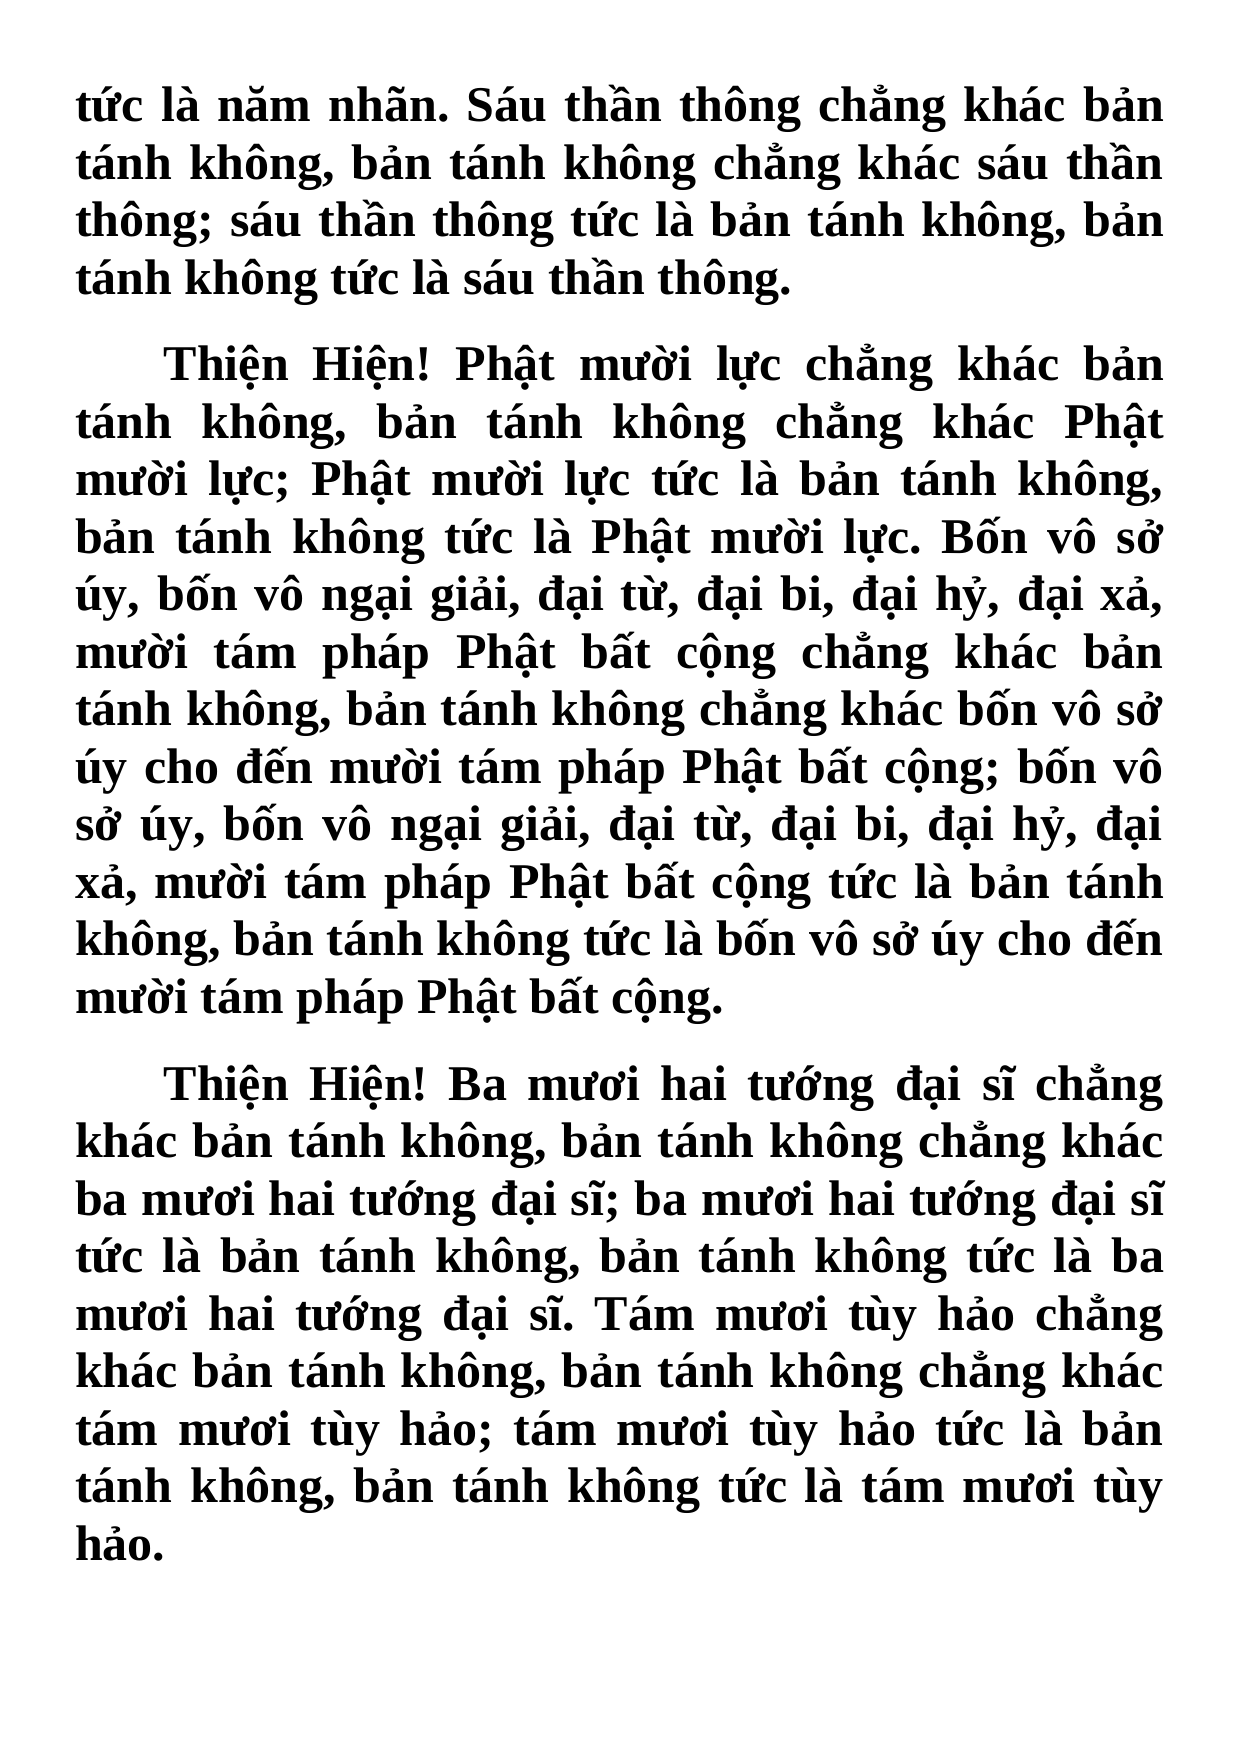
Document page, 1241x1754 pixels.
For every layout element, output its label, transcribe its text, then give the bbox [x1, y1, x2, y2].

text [75, 75, 1165, 305]
text Thiện Hiện! Phật mười lực chẳng khác bản tánh không, bản tánh không chẳng khác Phật mười lực; Phật mười lực tức là bản tánh không, bản tánh không tức là Phật mười lực. Bốn vô sở úy, bốn vô ngại giải, đại từ, đại bi, đại hỷ, đại xả, mười tám pháp Phật bất cộng chẳng khác bản tánh không, bản tánh không chẳng khác bốn vô sở úy cho đến mười tám pháp Phật bất cộng; bốn vô sở úy, bốn vô ngại giải, đại từ, đại bi, đại hỷ, đại xả, mười tám pháp Phật bất cộng tức là bản tánh không, bản tánh không tức là bốn vô sở úy cho đến mười tám pháp Phật bất cộng. [75, 334, 1165, 1024]
text Thiện Hiện! Ba mươi hai tướng đại sĩ chẳng khác bản tánh không, bản tánh không chẳng khác ba mươi hai tướng đại sĩ; ba mươi hai tướng đại sĩ tức là bản tánh không, bản tánh không tức là ba mươi hai tướng đại sĩ. Tám mươi tùy hảo chẳng khác bản tánh không, bản tánh không chẳng khác tám mươi tùy hảo; tám mươi tùy hảo tức là bản tánh không, bản tánh không tức là tám mươi tùy hảo. [75, 1053, 1165, 1571]
